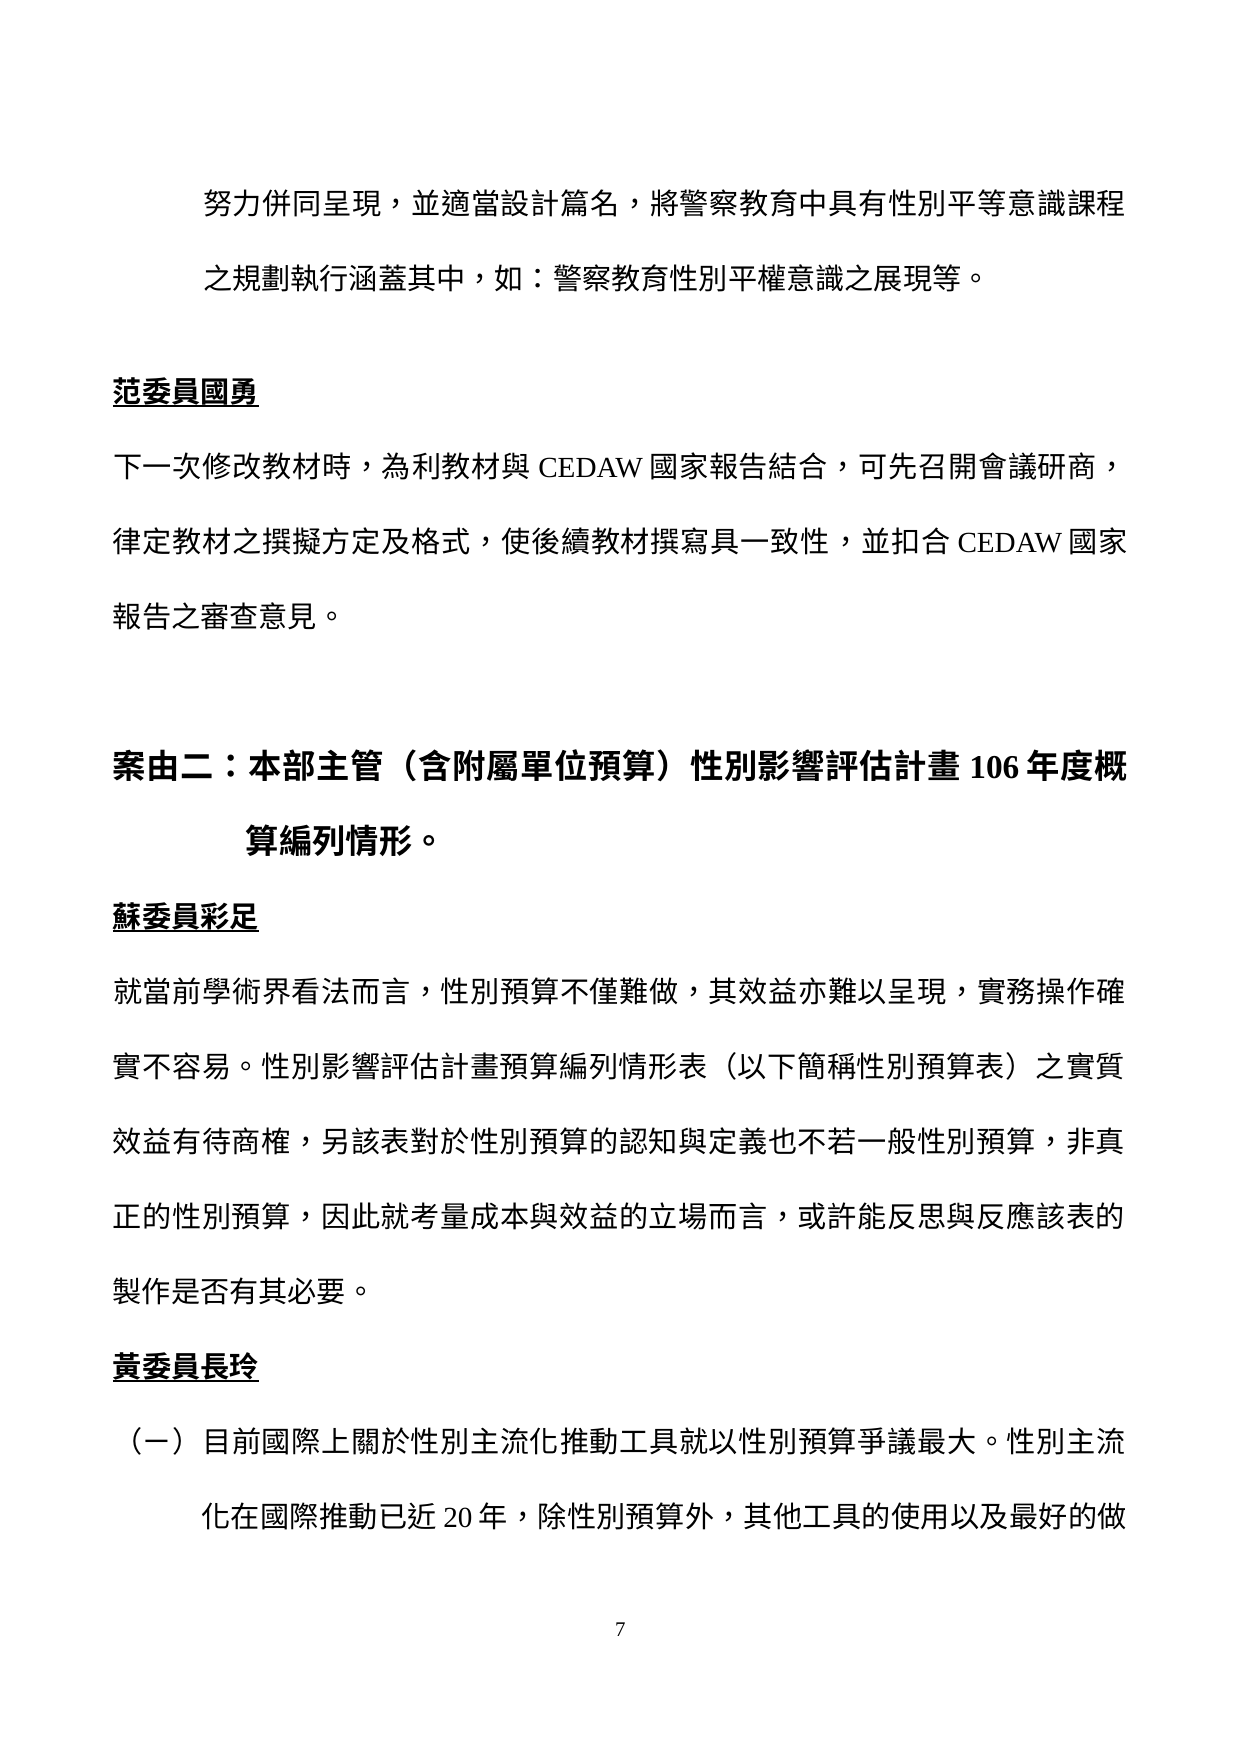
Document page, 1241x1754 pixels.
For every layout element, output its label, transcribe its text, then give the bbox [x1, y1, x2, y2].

text 黃委員長玲 [113, 1327, 1128, 1402]
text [113, 164, 1128, 314]
text 下一次修改教材時，為利教材與CEDAW國家報告結合，可先召開會議研商，律定教材之撰擬方定及格式，使後續教材撰寫具一致性，並扣合CEDAW國家報告之審查意見。 [113, 427, 1128, 652]
text 就當前學術界看法而言，性別預算不僅難做，其效益亦難以呈現，實務操作確實不容易。性別影響評估計畫預算編列情形表（以下簡稱性別預算表）之實質效益有待商榷，另該表對於性別預算的認知與定義也不若一般性別預算，非真正的性別預算，因此就考量成本與效益的立場而言，或許能反思與反應該表的製作是否有其必要。 [112, 952, 1128, 1327]
text 蘇委員彩足 [113, 877, 1128, 952]
text 案由二：本部主管（含附屬單位預算）性別影響評估計畫106年度概算編列情形。 [113, 727, 1128, 877]
text 范委員國勇 [113, 352, 1128, 427]
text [113, 1402, 1128, 1552]
